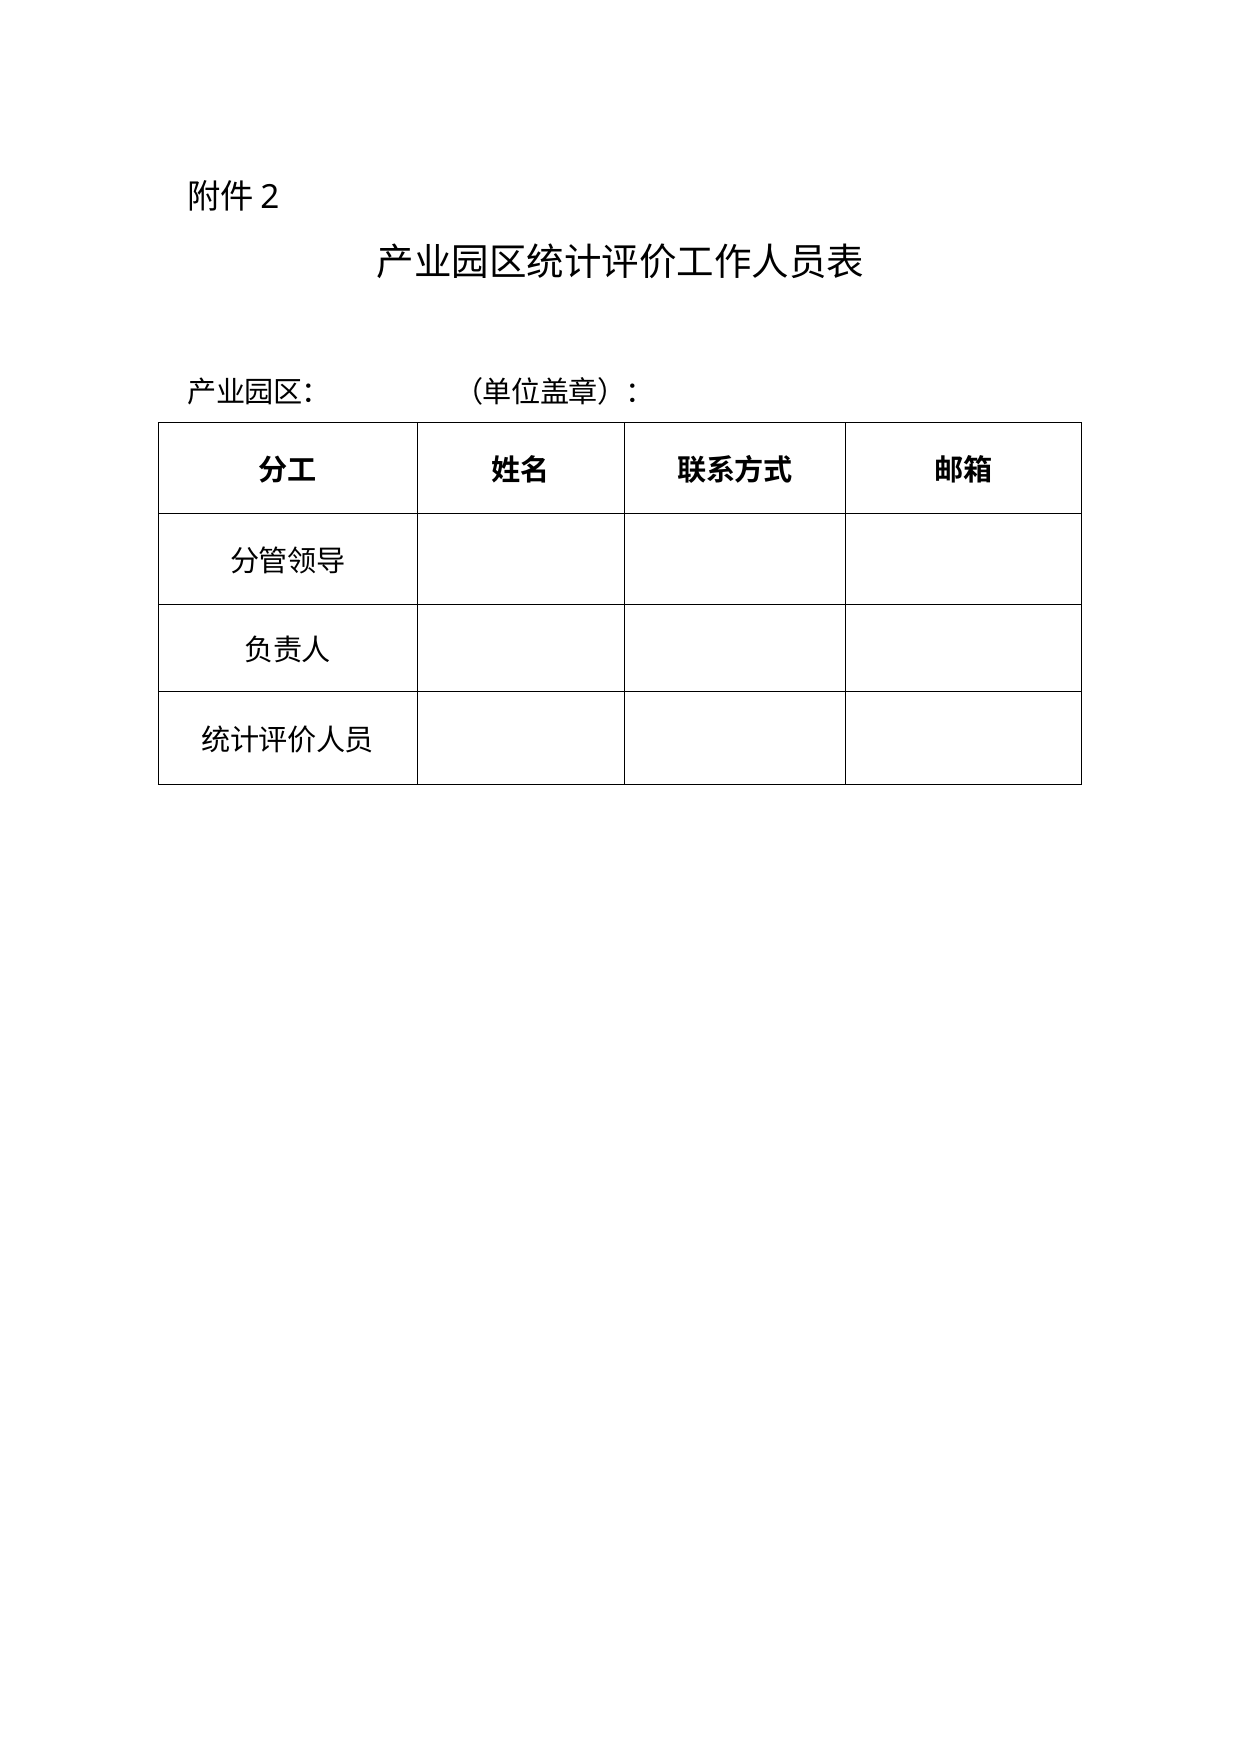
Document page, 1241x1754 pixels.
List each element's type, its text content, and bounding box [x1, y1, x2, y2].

table_header 分工 [159, 423, 417, 512]
table_header 邮箱 [846, 423, 1081, 512]
text 产业园区： （单位盖章）： [187, 357, 1053, 422]
table_cell [846, 514, 1081, 604]
table_header 姓名 [418, 423, 624, 512]
text 产业园区统计评价工作人员表 [187, 227, 1053, 292]
table_header 联系方式 [625, 423, 845, 512]
table_cell [846, 692, 1081, 783]
table_cell [418, 692, 624, 783]
table_cell [846, 605, 1081, 691]
table_cell [625, 605, 845, 691]
table_cell [418, 514, 624, 604]
table_cell 统计评价人员 [159, 692, 417, 783]
table_cell [625, 692, 845, 783]
table_cell 分管领导 [159, 514, 417, 604]
table_cell [418, 605, 624, 691]
table_cell [625, 514, 845, 604]
table_cell 负责人 [159, 605, 417, 691]
text 附件2 [187, 162, 1053, 227]
